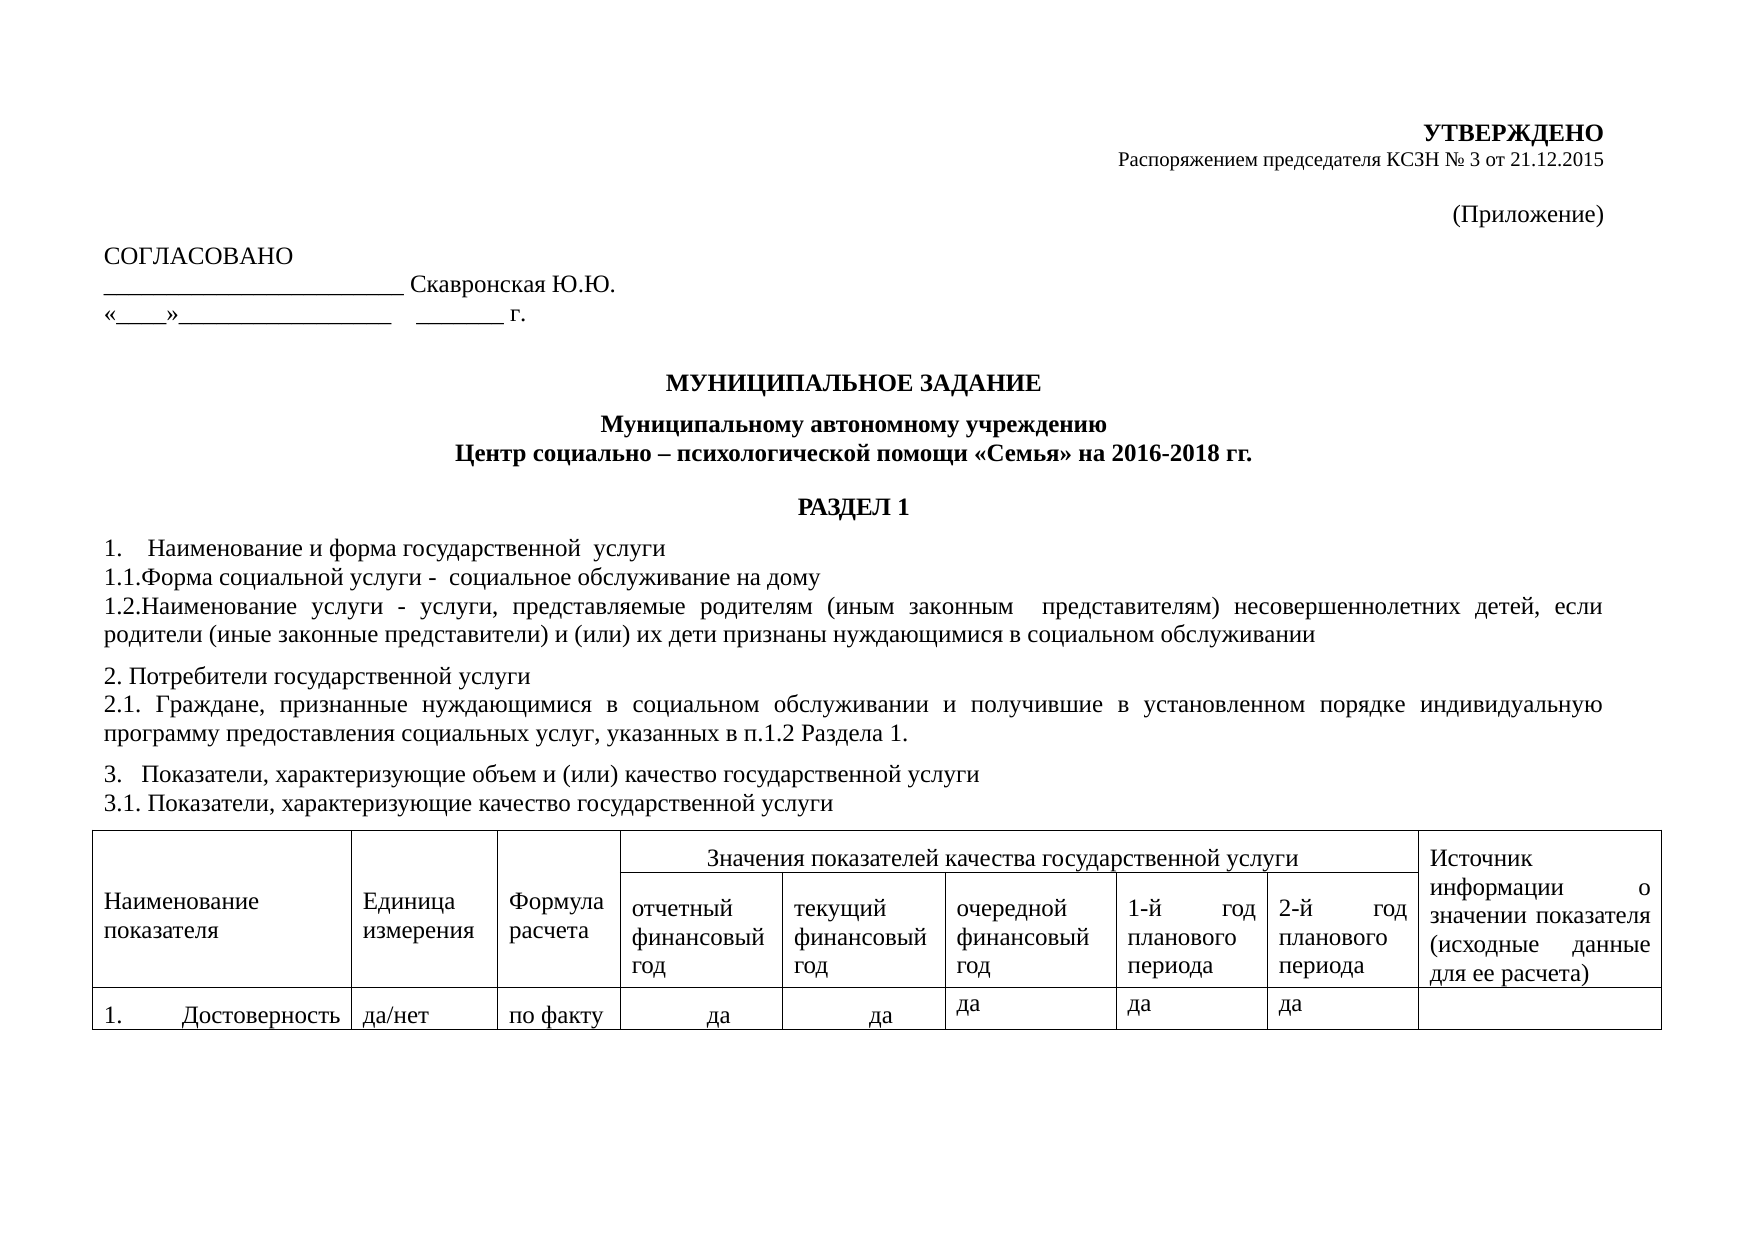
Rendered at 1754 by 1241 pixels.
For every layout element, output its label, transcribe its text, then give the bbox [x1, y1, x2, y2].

text СОГЛАСОВАНО [103, 241, 1604, 269]
text (Приложение) [103, 199, 1604, 228]
table_header Формула расчета [498, 831, 620, 987]
table_cell 1-й год планового периода [1117, 873, 1267, 987]
text МУНИЦИПАЛЬНОЕ ЗАДАНИЕ [103, 368, 1604, 397]
text 3.1. Показатели, характеризующие качество государственной услуги [103, 788, 1604, 817]
table_cell отчетный финансовый год [621, 873, 782, 987]
text ________________________ Скавронская Ю.Ю. [103, 269, 1604, 298]
text 1.2.Наименование услуги - услуги, представляемые родителям (иным законным представителям) несовершеннолетних детей, если родители (иные законные представители) и (или) их дети признаны нуждающимися в социальном обслуживании [103, 591, 1604, 648]
text «____»_________________ _______ г. [103, 298, 1604, 327]
table_cell 2-й год планового периода [1268, 873, 1418, 987]
text 2. Потребители государственной услуги [103, 661, 1604, 689]
table_cell очередной финансовый год [946, 873, 1116, 987]
table_header Значения показателей качества государственной услуги [621, 831, 1418, 872]
table_cell да/нет [352, 988, 497, 1029]
table_header Источник информации о значении показателя (исходные данные для ее расчета) [1419, 831, 1661, 987]
text 3. Показатели, характеризующие объем и (или) качество государственной услуги [103, 759, 1604, 788]
table_cell да [783, 988, 945, 1029]
table_cell текущий финансовый год [783, 873, 945, 987]
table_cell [93, 988, 351, 1029]
table_cell да [946, 988, 1116, 1029]
table_cell по факту [498, 988, 620, 1029]
text 1.1.Форма социальной услуги - социальное обслуживание на дому [103, 562, 1604, 591]
text Муниципальному автономному учреждению [103, 409, 1604, 438]
text 1. Наименование и форма государственной услуги [103, 533, 1604, 562]
text РАЗДЕЛ 1 [103, 492, 1604, 521]
table_cell да [1268, 988, 1418, 1029]
text Центр социально – психологической помощи «Семья» на 2016-2018 гг. [103, 438, 1604, 467]
text Распоряжением председателя КСЗН № 3 от 21.12.2015 [103, 147, 1604, 171]
table_cell да [621, 988, 782, 1029]
text утвержденО [177, 118, 1604, 147]
table_header Наименование показателя [93, 831, 351, 987]
text 2.1. Граждане, признанные нуждающимися в социальном обслуживании и получившие в установленном порядке индивидуальную программу предоставления социальных услуг, указанных в п.1.2 Раздела 1. [103, 689, 1604, 747]
table_cell да [1117, 988, 1267, 1029]
table_header Единица измерения [352, 831, 497, 987]
table_cell [1419, 988, 1661, 1029]
